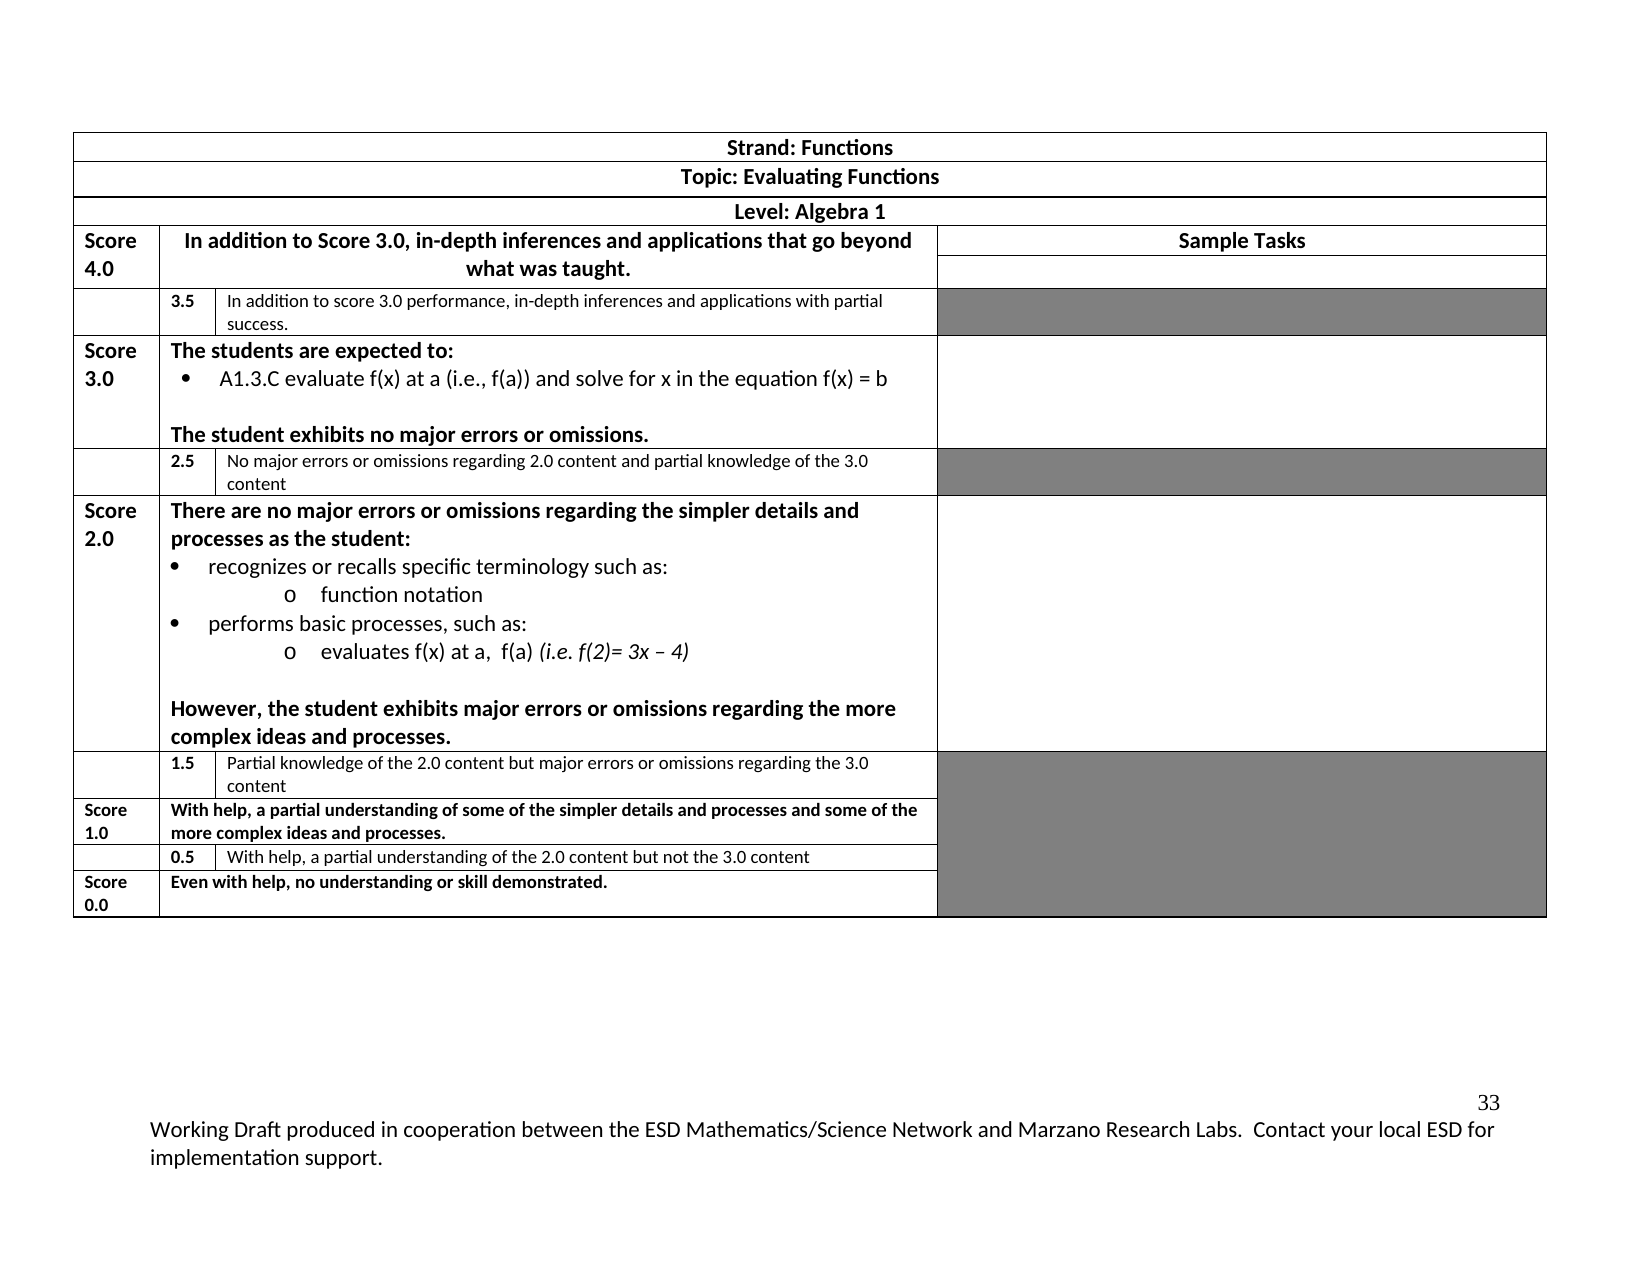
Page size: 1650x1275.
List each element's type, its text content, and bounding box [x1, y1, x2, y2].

table_cell Score 1.0 [74, 799, 159, 844]
table_cell Partial knowledge of the 2.0 content but major errors or omissions regarding the 3.0 content [216, 752, 937, 797]
table_cell Score 0.0 [74, 871, 159, 916]
table_cell Score 4.0 [74, 226, 159, 288]
table_cell In addition to score 3.0 performance, in-depth inferences and applications with partial success. [216, 289, 937, 335]
table_cell Sample Tasks [938, 226, 1546, 254]
table_cell Even with help, no understanding or skill demonstrated. [160, 871, 937, 916]
table_cell [74, 449, 159, 495]
table_cell [938, 752, 1546, 916]
table_cell 0.5 [160, 845, 215, 869]
table_cell Score 3.0 [74, 336, 159, 448]
table_cell 2.5 [160, 449, 215, 495]
table_cell With help, a partial understanding of some of the simpler details and processes and some of the more complex ideas and processes. [160, 799, 937, 844]
table_cell [938, 289, 1546, 335]
table_cell [938, 256, 1546, 288]
table_cell In addition to Score 3.0, in-depth inferences and applications that go beyond what was taught. [160, 226, 937, 288]
table_cell [938, 496, 1546, 751]
table_header Strand: Functions [74, 133, 1546, 161]
table_cell Topic: Evaluating Functions [74, 162, 1546, 196]
table_cell With help, a partial understanding of the 2.0 content but not the 3.0 content [216, 845, 937, 869]
table_cell There are no major errors or omissions regarding the simpler details and processes as the student: recognizes or recalls specific terminology such as: function notation performs basic processes, such as: evaluates f(x) at a, f(a) (i.e. f(2)= 3x – 4) However, the student exhibits major errors or omissions regarding the more complex ideas and processes. [160, 496, 937, 751]
table_cell 3.5 [160, 289, 215, 335]
table_cell [74, 289, 159, 335]
table_cell No major errors or omissions regarding 2.0 content and partial knowledge of the 3.0 content [216, 449, 937, 495]
table_cell [74, 752, 159, 797]
table_cell 1.5 [160, 752, 215, 797]
table_cell [74, 845, 159, 869]
table_cell Score 2.0 [74, 496, 159, 751]
table_cell [938, 336, 1546, 448]
table_cell [938, 449, 1546, 495]
table_cell The students are expected to: The student exhibits no major errors or omissions. [160, 336, 937, 448]
table_cell Level: Algebra 1 [74, 198, 1546, 225]
